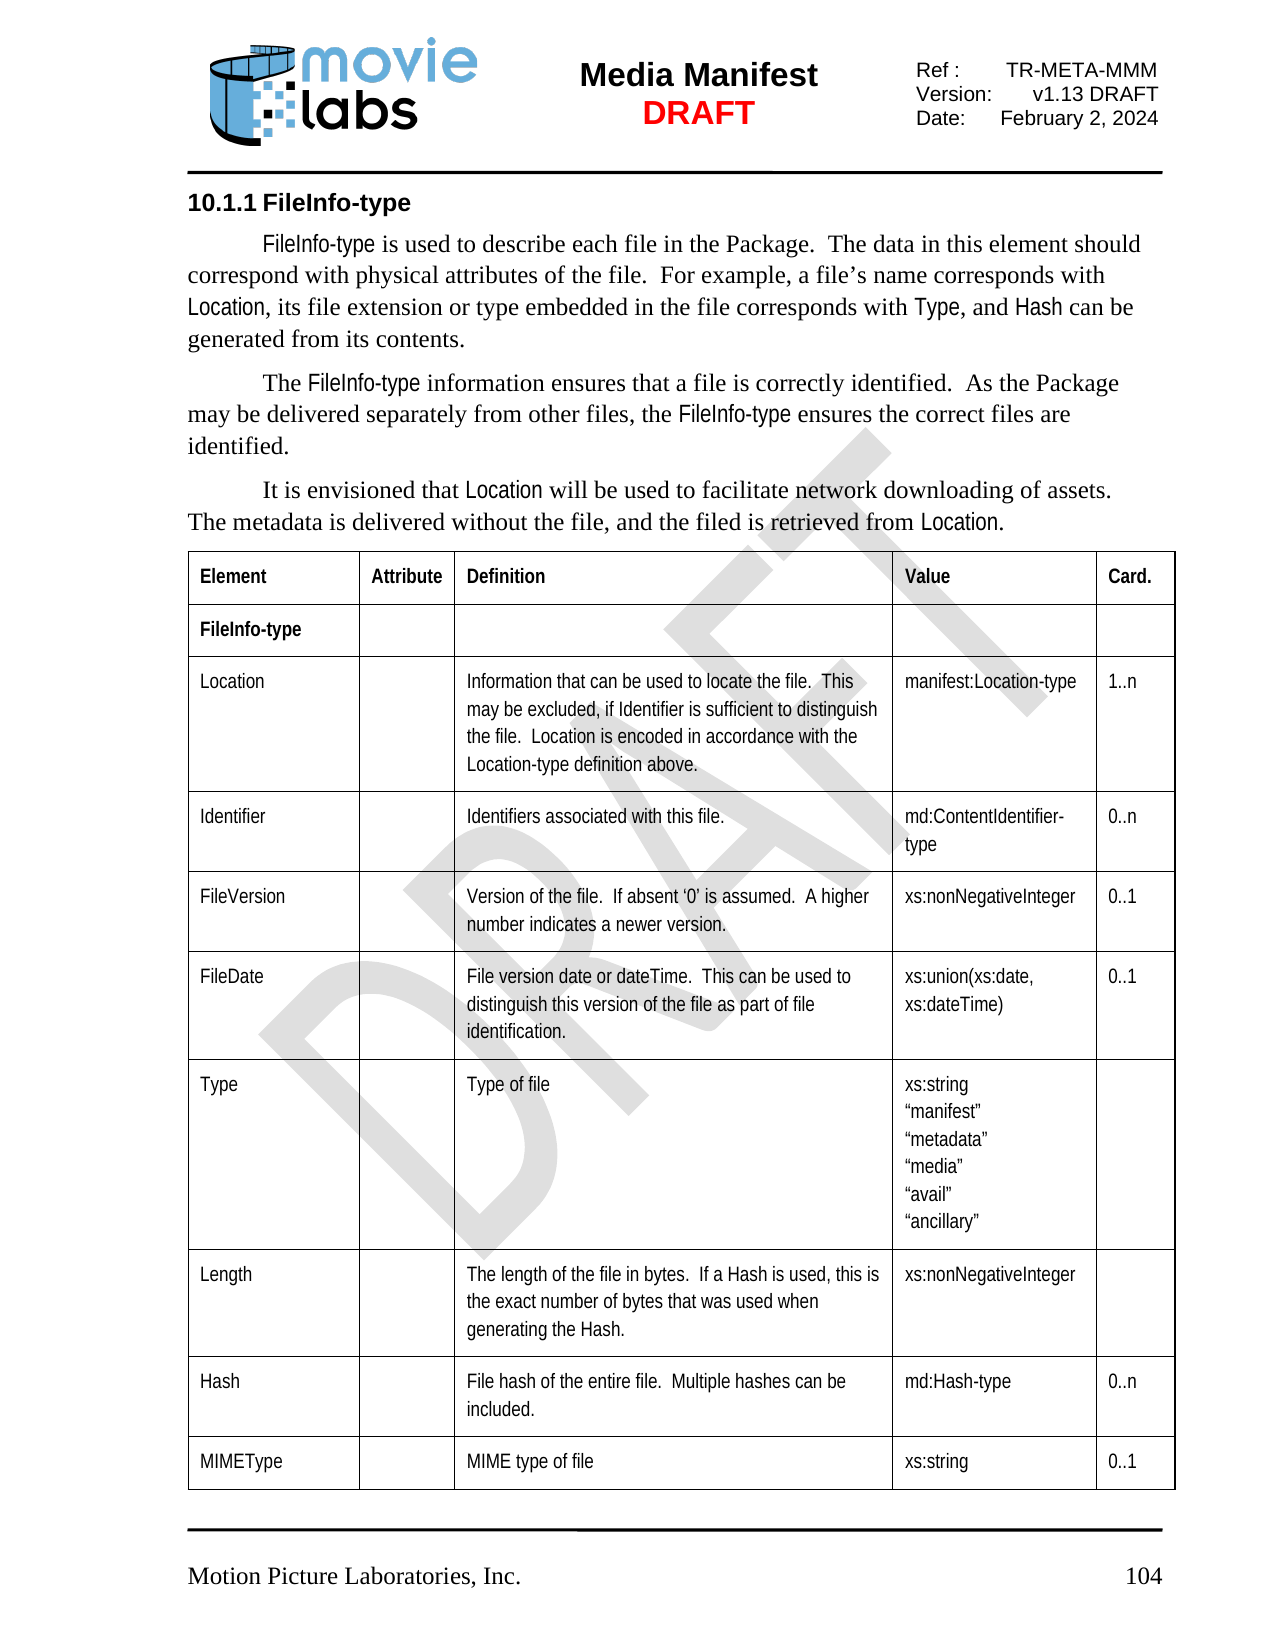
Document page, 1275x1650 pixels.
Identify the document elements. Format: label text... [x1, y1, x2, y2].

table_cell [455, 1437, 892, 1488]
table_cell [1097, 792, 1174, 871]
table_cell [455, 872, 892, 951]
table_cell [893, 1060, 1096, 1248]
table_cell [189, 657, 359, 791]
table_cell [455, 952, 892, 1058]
text It is envisioned that Location will be used to facilitate network downloading of assets. The metadata is delivered without the file, and the filed is retrieved from Location. [187, 475, 1162, 536]
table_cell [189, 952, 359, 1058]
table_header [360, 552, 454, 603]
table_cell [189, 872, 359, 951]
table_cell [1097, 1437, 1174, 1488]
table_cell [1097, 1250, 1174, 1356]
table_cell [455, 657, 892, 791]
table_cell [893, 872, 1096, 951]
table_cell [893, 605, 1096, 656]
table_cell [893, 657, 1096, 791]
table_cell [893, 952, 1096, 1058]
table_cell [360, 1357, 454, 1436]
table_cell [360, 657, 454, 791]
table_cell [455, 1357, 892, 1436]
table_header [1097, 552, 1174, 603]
subtitle FileInfo-type [187, 187, 1162, 216]
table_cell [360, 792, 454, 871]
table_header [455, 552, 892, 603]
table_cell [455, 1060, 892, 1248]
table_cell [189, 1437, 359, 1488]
picture [210, 37, 478, 146]
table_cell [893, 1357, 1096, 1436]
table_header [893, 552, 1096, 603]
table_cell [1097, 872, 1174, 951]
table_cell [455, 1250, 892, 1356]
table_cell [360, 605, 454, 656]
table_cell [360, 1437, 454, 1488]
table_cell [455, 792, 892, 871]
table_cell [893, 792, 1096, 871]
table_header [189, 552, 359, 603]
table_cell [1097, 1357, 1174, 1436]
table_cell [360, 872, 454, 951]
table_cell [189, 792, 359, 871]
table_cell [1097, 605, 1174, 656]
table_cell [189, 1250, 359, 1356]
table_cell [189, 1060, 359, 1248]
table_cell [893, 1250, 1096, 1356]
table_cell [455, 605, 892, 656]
text FileInfo-type is used to describe each file in the Package. The data in this element should correspond with physical attributes of the file. For example, a file’s name corresponds with Location, its file extension or type embedded in the file corresponds with Type, and Hash can be generated from its contents. [187, 229, 1162, 352]
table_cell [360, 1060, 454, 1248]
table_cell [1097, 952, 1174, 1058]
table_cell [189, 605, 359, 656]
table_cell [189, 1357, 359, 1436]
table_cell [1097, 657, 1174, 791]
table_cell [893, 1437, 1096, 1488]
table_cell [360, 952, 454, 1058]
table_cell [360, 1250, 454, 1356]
text The FileInfo-type information ensures that a file is correctly identified. As the Package may be delivered separately from other files, the FileInfo-type ensures the correct files are identified. [187, 368, 1162, 460]
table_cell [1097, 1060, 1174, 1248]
